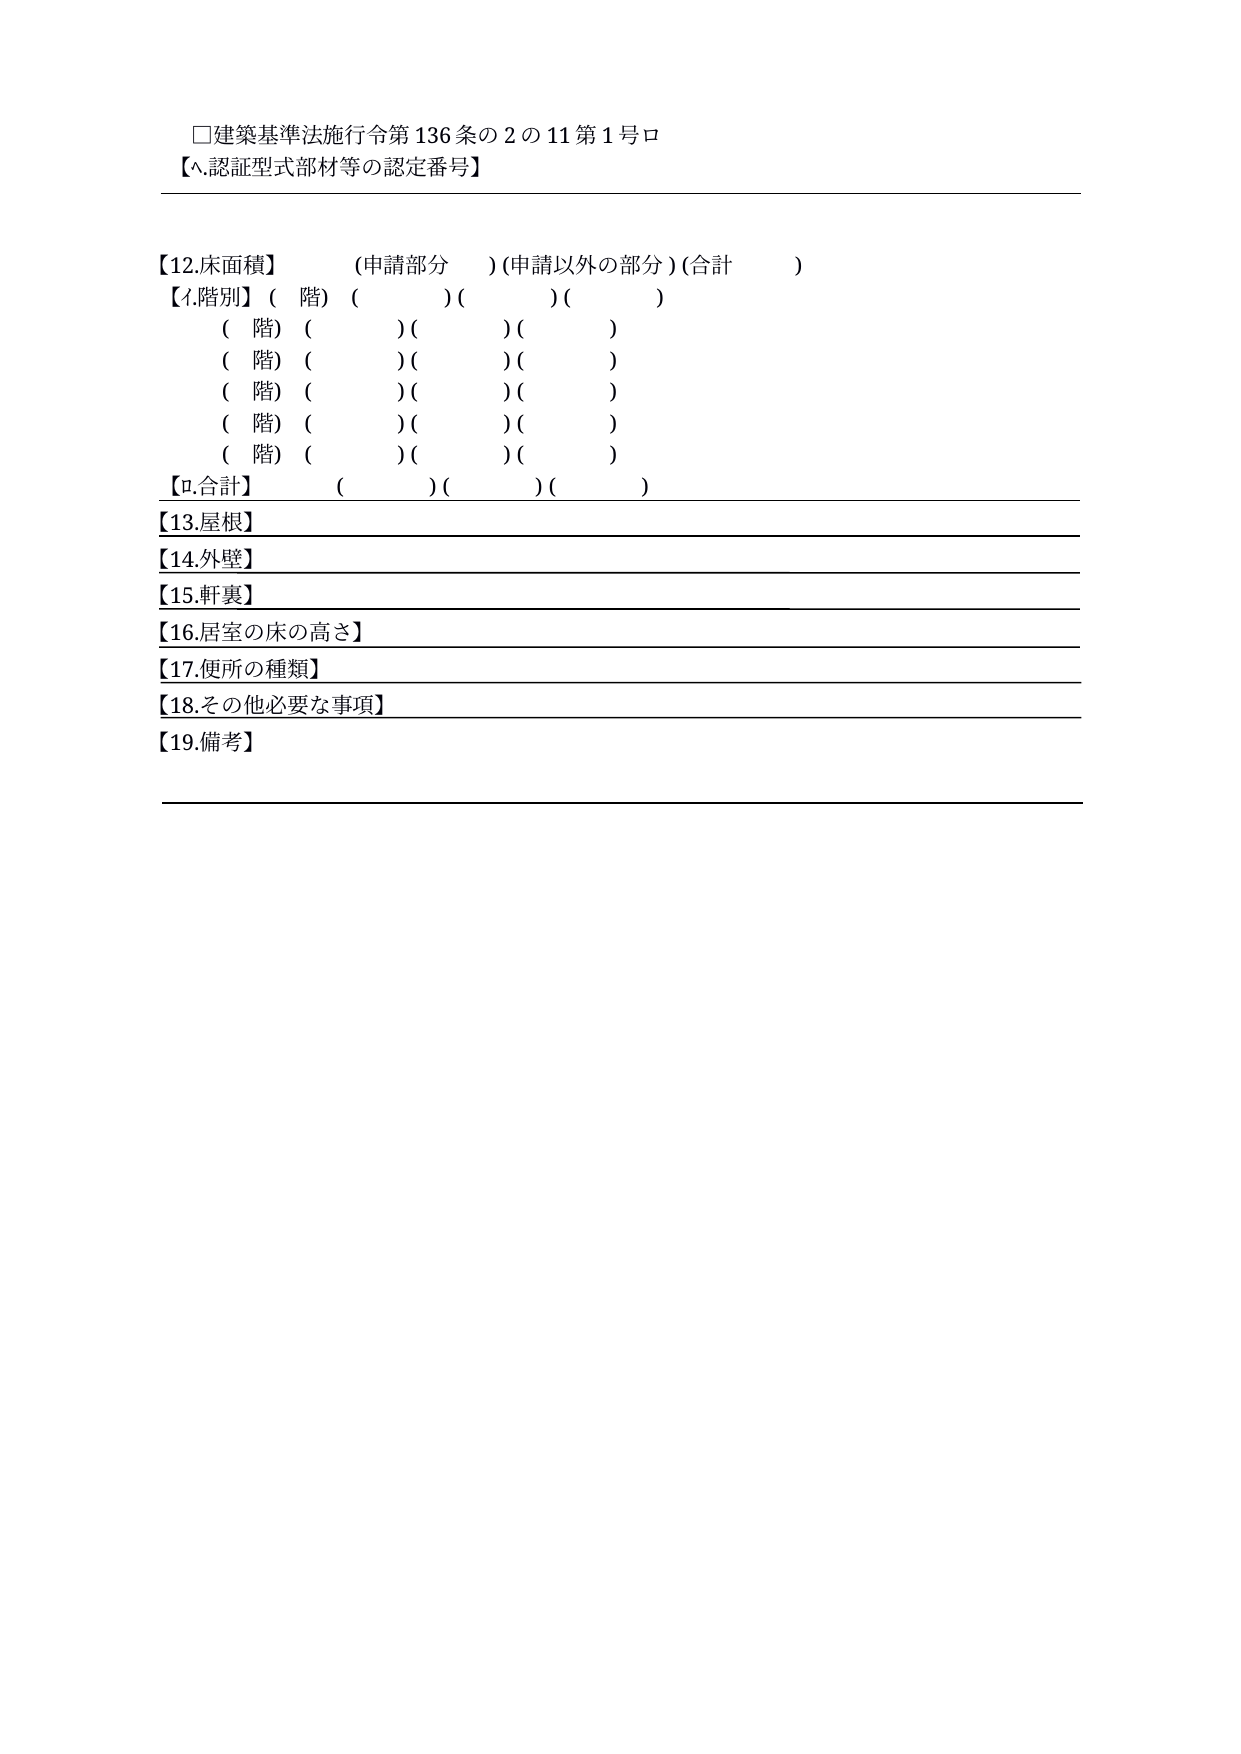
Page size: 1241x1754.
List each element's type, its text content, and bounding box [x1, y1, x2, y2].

text 【14.外壁】 [148, 542, 1092, 574]
text ( 階) ( ) ( ) ( ) [148, 406, 1092, 437]
text 【18.その他必要な事項】 [148, 688, 1092, 720]
text □建築基準法施行令第136条の2の11第1号ロ [148, 118, 1092, 150]
text 【16.居室の床の高さ】 [148, 615, 1092, 647]
text ( 階) ( ) ( ) ( ) [148, 343, 1092, 374]
text ( 階) ( ) ( ) ( ) [148, 437, 1092, 469]
text 【ｲ.階別】 ( 階) ( ) ( ) ( ) [148, 280, 1092, 311]
text ( 階) ( ) ( ) ( ) [148, 374, 1092, 406]
text 【17.便所の種類】 [148, 652, 1092, 683]
text 【15.軒裏】 [148, 579, 1092, 610]
text 【13.屋根】 [148, 506, 1092, 537]
text ( 階) ( ) ( ) ( ) [148, 311, 1092, 343]
text 【19.備考】 [148, 725, 1092, 757]
text 【ﾛ.合計】 ( ) ( ) ( ) [148, 469, 1092, 501]
text 【12.床面積】 (申請部分 ) (申請以外の部分 ) (合計 ) [148, 248, 1092, 280]
text 【ﾍ.認証型式部材等の認定番号】 [148, 150, 1092, 181]
